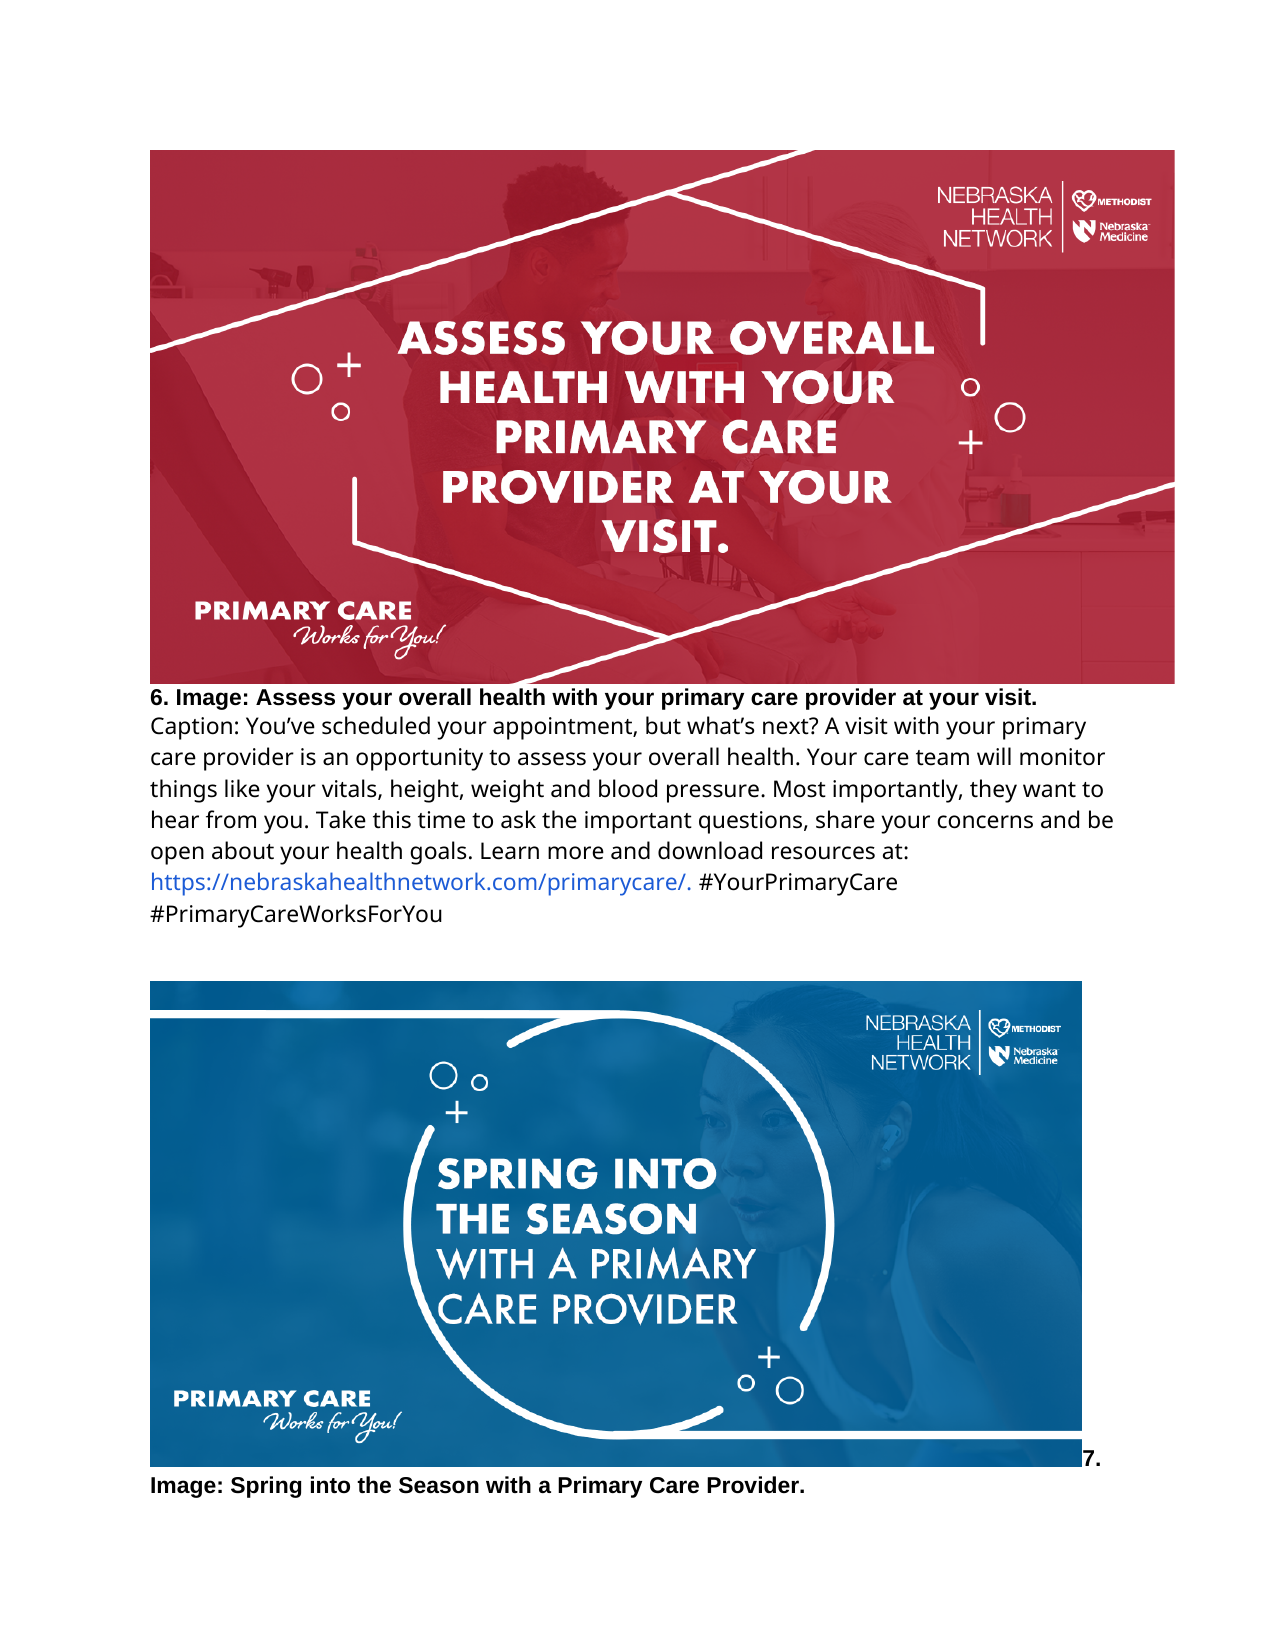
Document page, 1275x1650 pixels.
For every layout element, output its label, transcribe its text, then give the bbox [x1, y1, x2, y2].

text 6. Image: Assess your overall health with your primary care provider at your visit. Caption: You’ve scheduled your appointment, but what’s next? A visit with your primary care provider is an opportunity to assess your overall health. Your care team will monitor things like your vitals, height, weight and blood pressure. Most importantly, they want to hear from you. Take this time to ask the important questions, share your concerns and be open about your health goals. Learn more and download resources at: https://nebraskahealthnetwork.com/primarycare/. #YourPrimaryCare #PrimaryCareWorksForYou [150, 684, 1125, 929]
picture [150, 150, 1175, 684]
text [150, 981, 1125, 1498]
picture [150, 981, 1082, 1467]
